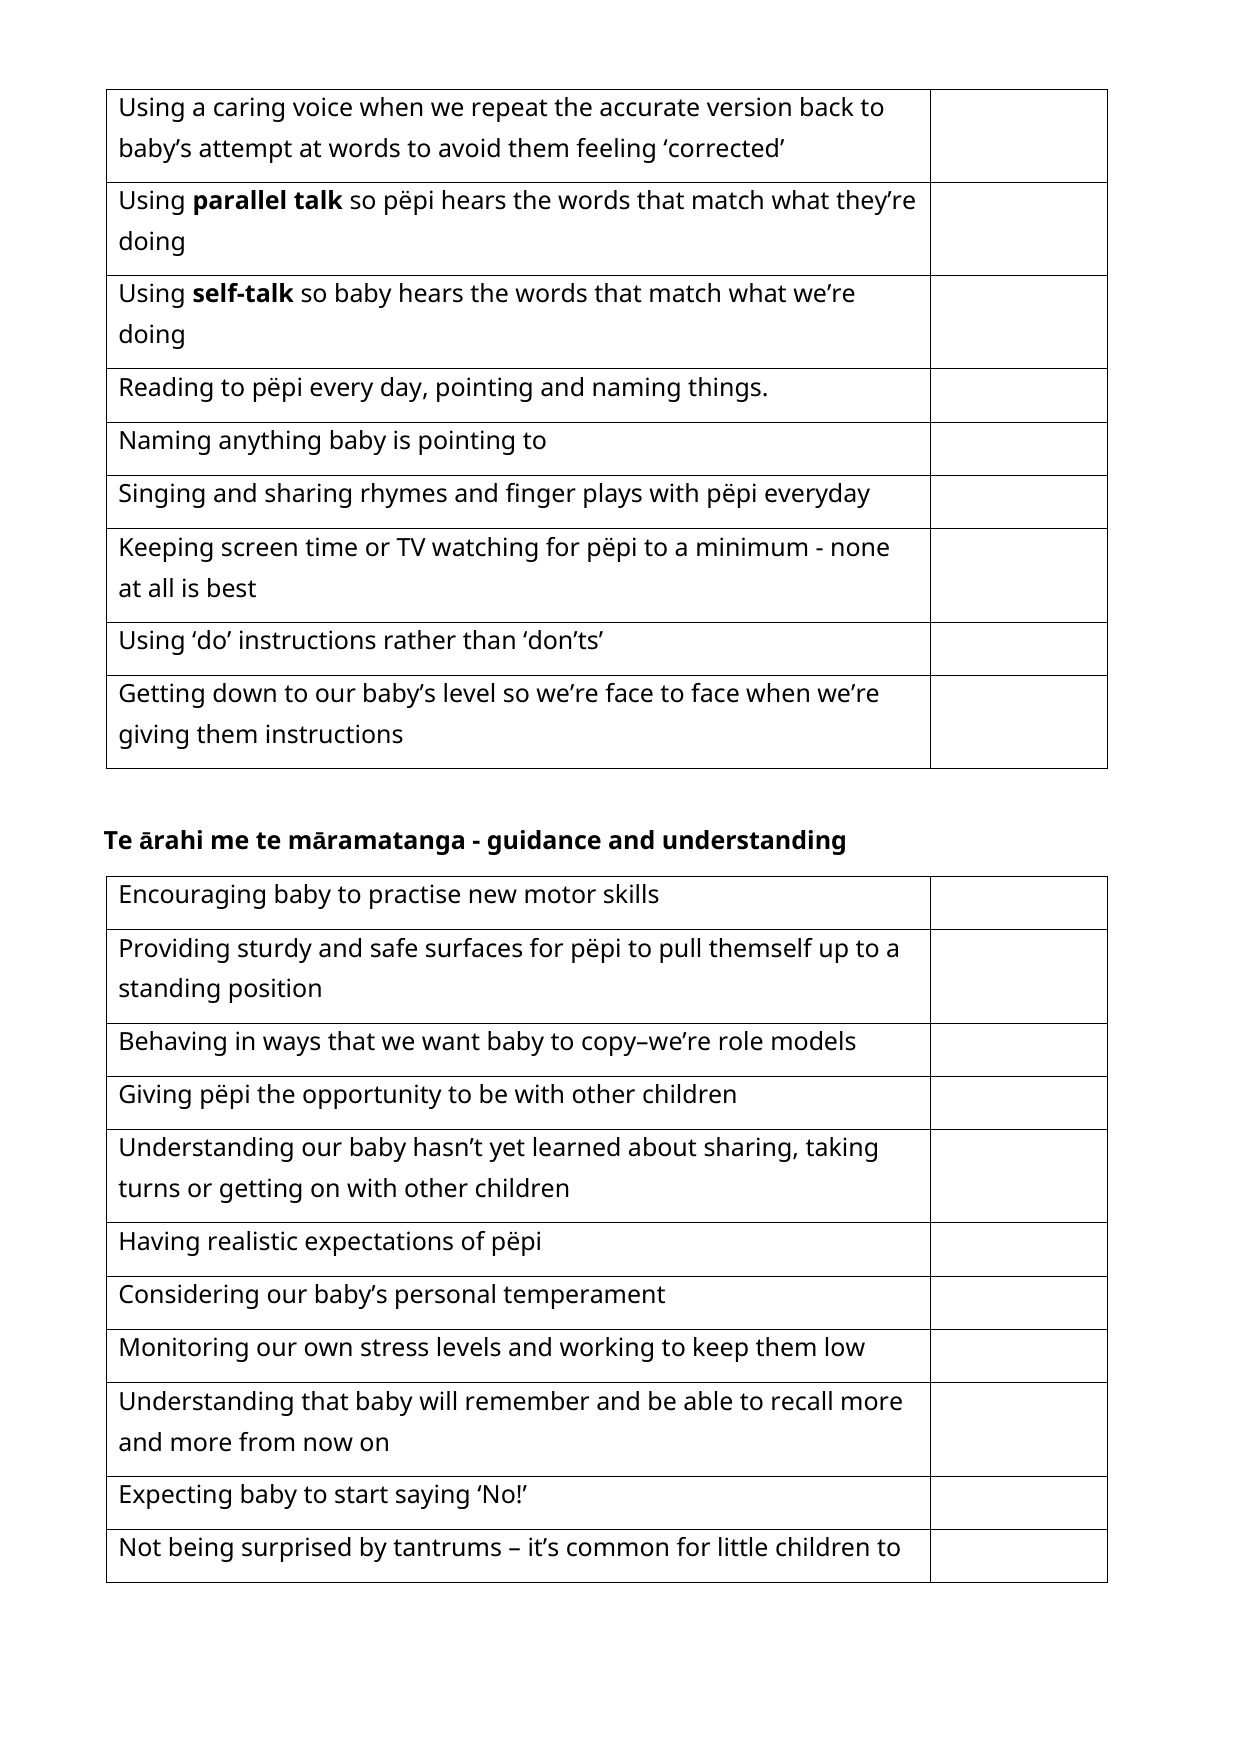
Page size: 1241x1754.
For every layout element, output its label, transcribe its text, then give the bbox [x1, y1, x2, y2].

table_cell [931, 1330, 1107, 1382]
table_cell Understanding that baby will remember and be able to recall more and more from now on [107, 1383, 930, 1476]
table_header [931, 877, 1107, 929]
table_cell [931, 1277, 1107, 1329]
table_cell Singing and sharing rhymes and finger plays with pëpi everyday [107, 476, 930, 528]
table_header Encouraging baby to practise new motor skills [107, 877, 930, 929]
table_cell [931, 1477, 1107, 1529]
table_cell Behaving in ways that we want baby to copy–we’re role models [107, 1024, 930, 1076]
table_cell [931, 1130, 1107, 1222]
table_cell [931, 529, 1107, 622]
table_cell Naming anything baby is pointing to [107, 423, 930, 475]
table_cell Understanding our baby hasn’t yet learned about sharing, taking turns or getting on with other children [107, 1130, 930, 1222]
table_cell [931, 276, 1107, 368]
table_cell [931, 1024, 1107, 1076]
table_cell [931, 1223, 1107, 1276]
table_cell [931, 90, 1107, 182]
table_cell Considering our baby’s personal temperament [107, 1277, 930, 1329]
table_cell Getting down to our baby’s level so we’re face to face when we’re giving them instructions [107, 676, 930, 768]
table_cell Using self-talk so baby hears the words that match what we’re doing [107, 276, 930, 368]
table_cell Giving pëpi the opportunity to be with other children [107, 1077, 930, 1129]
table_cell [931, 1077, 1107, 1129]
table_cell Reading to pëpi every day, pointing and naming things. [107, 369, 930, 422]
table_cell Monitoring our own stress levels and working to keep them low [107, 1330, 930, 1382]
table_cell [931, 369, 1107, 422]
table_cell [931, 623, 1107, 675]
table_cell Using ‘do’ instructions rather than ‘don’ts’ [107, 623, 930, 675]
table_cell [931, 423, 1107, 475]
table_cell [931, 676, 1107, 768]
table_cell Having realistic expectations of pëpi [107, 1223, 930, 1276]
table_cell [931, 476, 1107, 528]
table_cell Keeping screen time or TV watching for pëpi to a minimum - none at all is best [107, 529, 930, 622]
table_cell [931, 930, 1107, 1022]
text Te ārahi me te māramatanga - guidance and understanding [103, 822, 1167, 857]
table_cell Expecting baby to start saying ‘No!’ [107, 1477, 930, 1529]
table_cell Providing sturdy and safe surfaces for pëpi to pull themself up to a standing position [107, 930, 930, 1022]
table_cell [931, 183, 1107, 275]
table_cell [931, 1383, 1107, 1476]
table_cell Using parallel talk so pëpi hears the words that match what they’re doing [107, 183, 930, 275]
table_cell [107, 1530, 930, 1582]
table_cell Using a caring voice when we repeat the accurate version back to baby’s attempt at words to avoid them feeling ‘corrected’ [107, 90, 930, 182]
table_cell [931, 1530, 1107, 1582]
